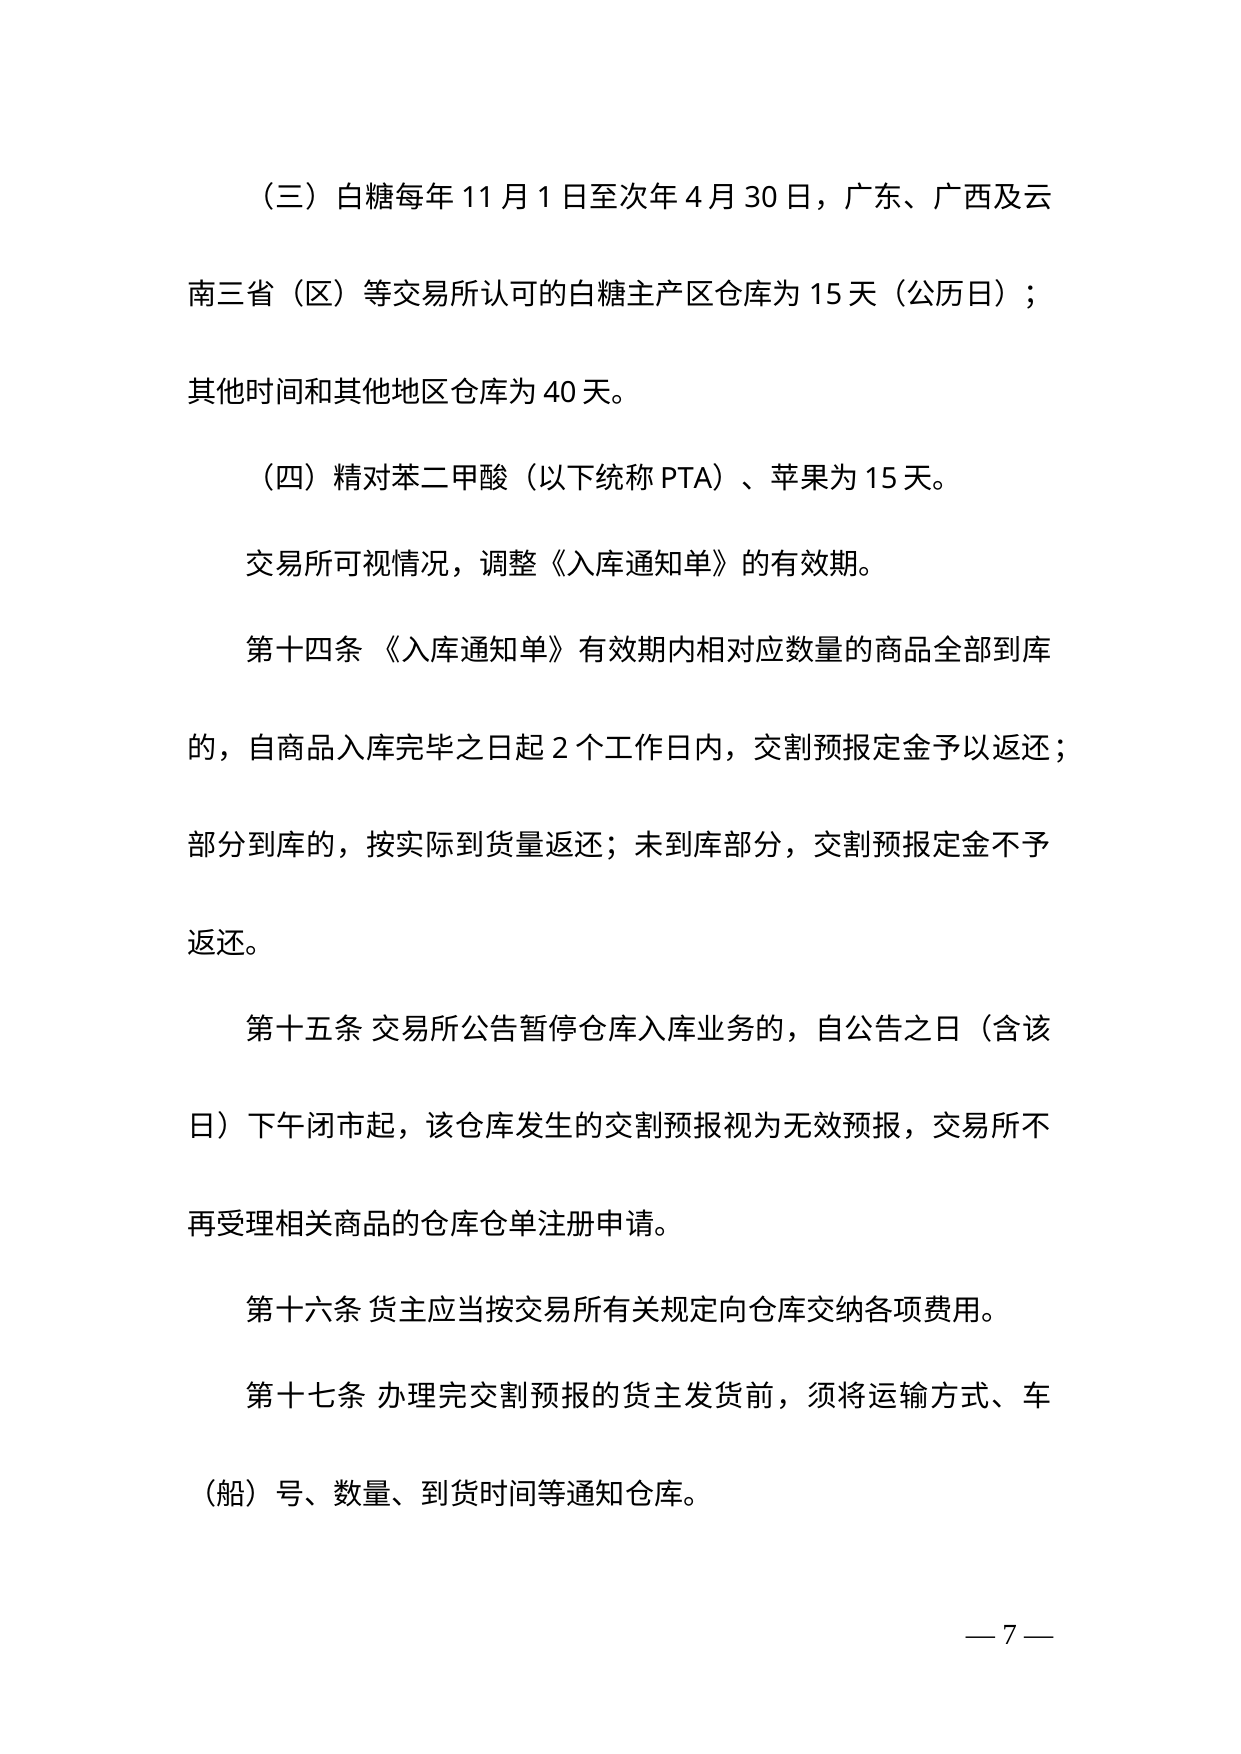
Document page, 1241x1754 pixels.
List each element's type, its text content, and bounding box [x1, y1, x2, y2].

text （三）白糖每年11月1日至次年4月30日，广东、广西及云南三省（区）等交易所认可的白糖主产区仓库为15天（公历日）；其他时间和其他地区仓库为40天。 [187, 162, 1053, 422]
text 第十五条 交易所公告暂停仓库入库业务的，自公告之日（含该日）下午闭市起，该仓库发生的交割预报视为无效预报，交易所不再受理相关商品的仓库仓单注册申请。 [187, 994, 1053, 1254]
text 交易所可视情况，调整《入库通知单》的有效期。 [187, 529, 1053, 594]
text 第十六条 货主应当按交易所有关规定向仓库交纳各项费用。 [187, 1275, 1053, 1340]
text （四）精对苯二甲酸（以下统称PTA）、苹果为15天。 [187, 443, 1053, 508]
text 第十七条 办理完交割预报的货主发货前，须将运输方式、车（船）号、数量、到货时间等通知仓库。 [187, 1361, 1053, 1524]
text 第十四条 《入库通知单》有效期内相对应数量的商品全部到库的，自商品入库完毕之日起2个工作日内，交割预报定金予以返还；部分到库的，按实际到货量返还；未到库部分，交割预报定金不予返还。 [187, 615, 1053, 973]
